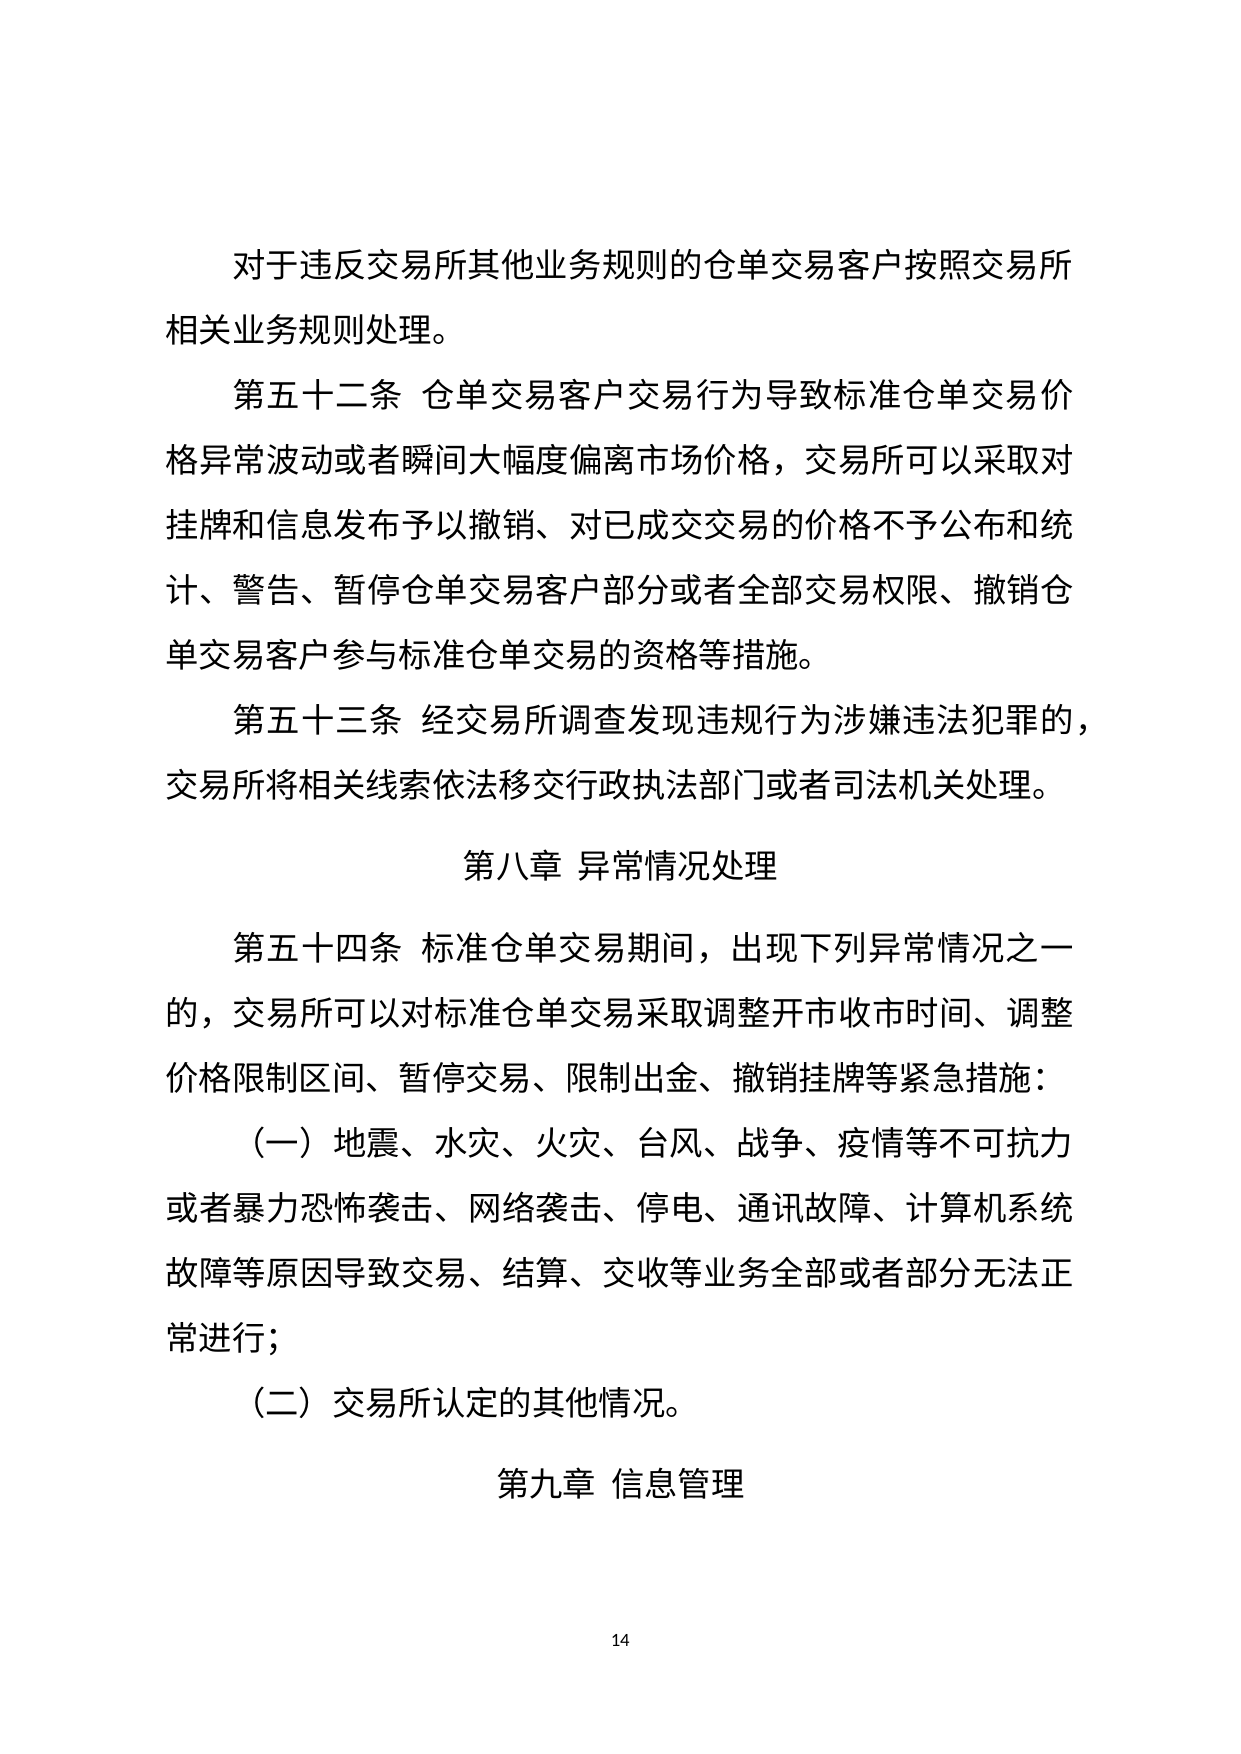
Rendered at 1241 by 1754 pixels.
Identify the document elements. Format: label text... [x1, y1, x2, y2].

text （一）地震、水灾、火灾、台风、战争、疫情等不可抗力或者暴力恐怖袭击、网络袭击、停电、通讯故障、计算机系统故障等原因导致交易、结算、交收等业务全部或者部分无法正常进行； [165, 1108, 1075, 1368]
text 第九章 信息管理 [165, 1449, 1075, 1514]
text 第五十二条 仓单交易客户交易行为导致标准仓单交易价格异常波动或者瞬间大幅度偏离市场价格，交易所可以采取对挂牌和信息发布予以撤销、对已成交交易的价格不予公布和统计、警告、暂停仓单交易客户部分或者全部交易权限、撤销仓单交易客户参与标准仓单交易的资格等措施。 [165, 361, 1075, 686]
text 第五十三条 经交易所调查发现违规行为涉嫌违法犯罪的，交易所将相关线索依法移交行政执法部门或者司法机关处理。 [165, 686, 1075, 816]
text （二）交易所认定的其他情况。 [165, 1368, 1075, 1433]
text 第五十四条 标准仓单交易期间，出现下列异常情况之一的，交易所可以对标准仓单交易采取调整开市收市时间、调整价格限制区间、暂停交易、限制出金、撤销挂牌等紧急措施： [165, 913, 1075, 1108]
text 对于违反交易所其他业务规则的仓单交易客户按照交易所相关业务规则处理。 [165, 231, 1075, 361]
text 第八章 异常情况处理 [165, 832, 1075, 897]
